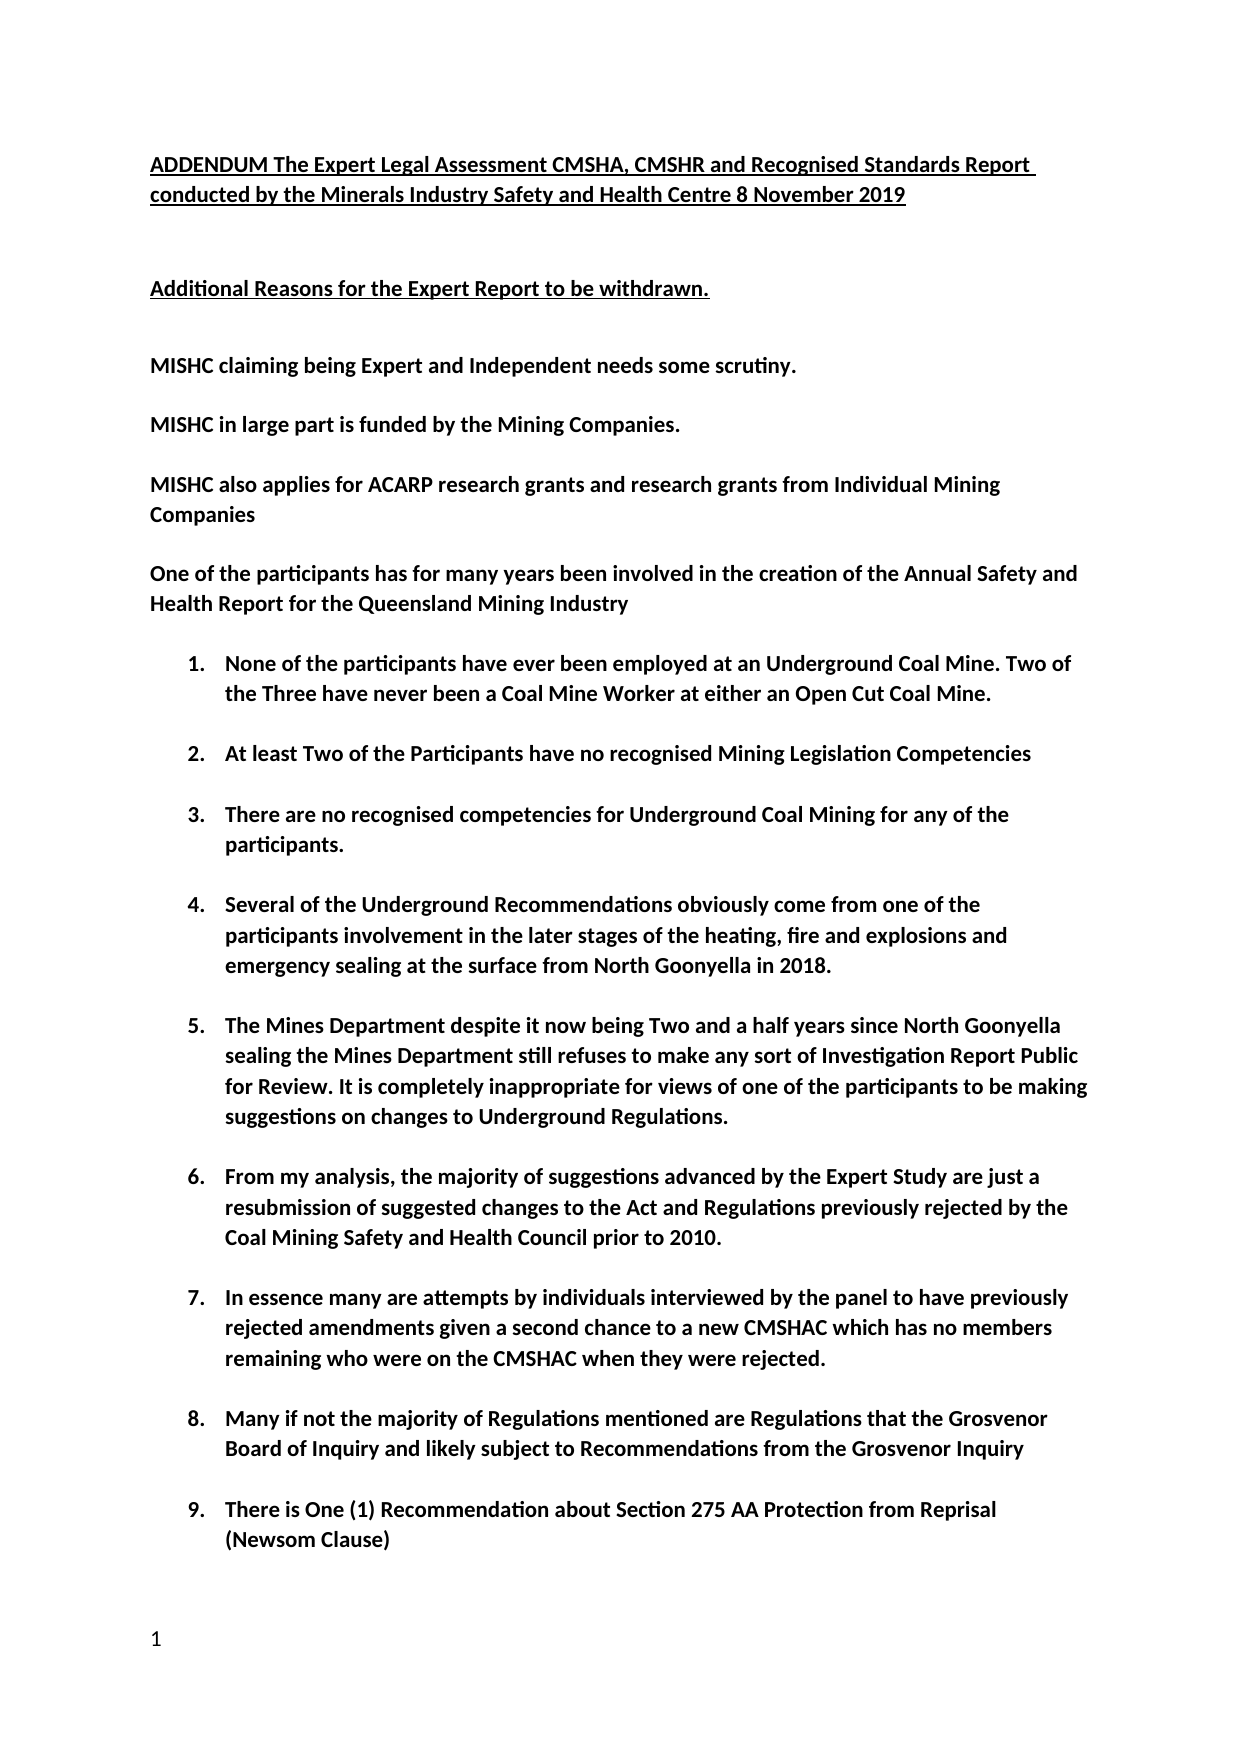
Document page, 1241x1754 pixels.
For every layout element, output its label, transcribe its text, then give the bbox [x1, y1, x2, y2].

text Additional Reasons for the Expert Report to be withdrawn. [150, 274, 1090, 302]
text ADDENDUM The Expert Legal Assessment CMSHA, CMSHR and Recognised Standards Report conducted by the Minerals Industry Safety and Health Centre 8 November 2019 [150, 150, 1090, 208]
text One of the participants has for many years been involved in the creation of the Annual Safety and Health Report for the Queensland Mining Industry [150, 559, 1090, 618]
list None of the participants have ever been employed at an Underground Coal Mine. Two of the Three have never been a Coal Mine Worker at either an Open Cut Coal Mine. [187, 649, 1090, 707]
list In essence many are attempts by individuals interviewed by the panel to have previously rejected amendments given a second chance to a new CMSHAC which has no members remaining who were on the CMSHAC when they were rejected. [187, 1283, 1090, 1372]
list There is One (1) Recommendation about Section 275 AA Protection from Reprisal (Newsom Clause) [187, 1495, 1090, 1553]
list Several of the Underground Recommendations obviously come from one of the participants involvement in the later stages of the heating, fire and explosions and emergency sealing at the surface from North Goonyella in 2018. [187, 891, 1090, 979]
text MISHC claiming being Expert and Independent needs some scrutiny. [150, 351, 1090, 379]
list The Mines Department despite it now being Two and a half years since North Goonyella sealing the Mines Department still refuses to make any sort of Investigation Report Public for Review. It is completely inappropriate for views of one of the participants to be making suggestions on changes to Underground Regulations. [187, 1011, 1090, 1130]
list There are no recognised competencies for Underground Coal Mining for any of the participants. [187, 800, 1090, 858]
list At least Two of the Participants have no recognised Mining Legislation Competencies [187, 739, 1090, 768]
list From my analysis, the majority of suggestions advanced by the Expert Study are just a resubmission of suggested changes to the Act and Regulations previously rejected by the Coal Mining Safety and Health Council prior to 2010. [187, 1162, 1090, 1251]
list Many if not the majority of Regulations mentioned are Regulations that the Grosvenor Board of Inquiry and likely subject to Recommendations from the Grosvenor Inquiry [187, 1404, 1090, 1462]
text MISHC in large part is funded by the Mining Companies. [150, 410, 1090, 438]
text MISHC also applies for ACARP research grants and research grants from Individual Mining Companies [150, 470, 1090, 528]
